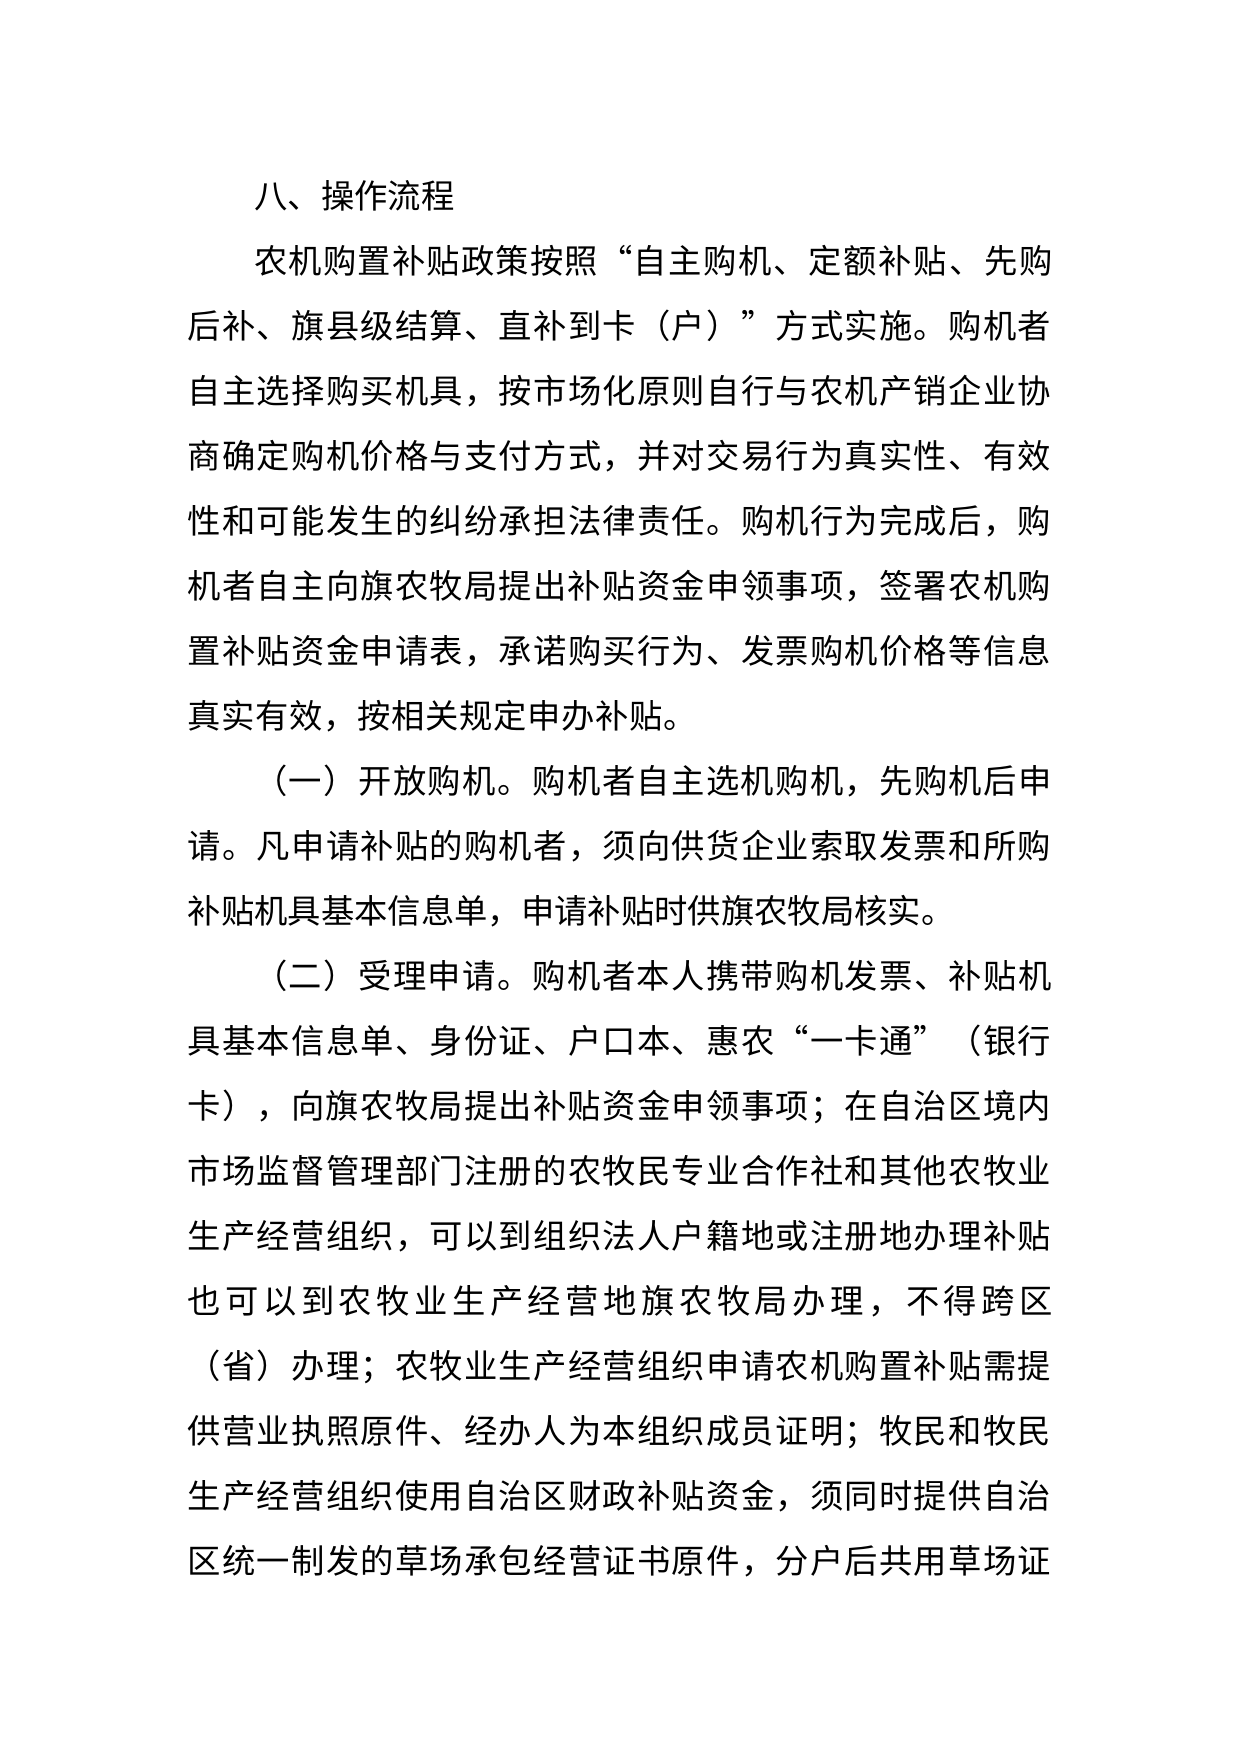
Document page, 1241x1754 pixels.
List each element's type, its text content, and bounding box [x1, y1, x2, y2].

text 八、操作流程 [187, 162, 1053, 227]
text 农机购置补贴政策按照“自主购机、定额补贴、先购后补、旗县级结算、直补到卡（户）”方式实施。购机者自主选择购买机具，按市场化原则自行与农机产销企业协商确定购机价格与支付方式，并对交易行为真实性、有效性和可能发生的纠纷承担法律责任。购机行为完成后，购机者自主向旗农牧局提出补贴资金申领事项，签署农机购置补贴资金申请表，承诺购买行为、发票购机价格等信息真实有效，按相关规定申办补贴。 [187, 227, 1053, 747]
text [187, 942, 1053, 1592]
text （一）开放购机。购机者自主选机购机，先购机后申请。凡申请补贴的购机者，须向供货企业索取发票和所购补贴机具基本信息单，申请补贴时供旗农牧局核实。 [187, 747, 1053, 942]
